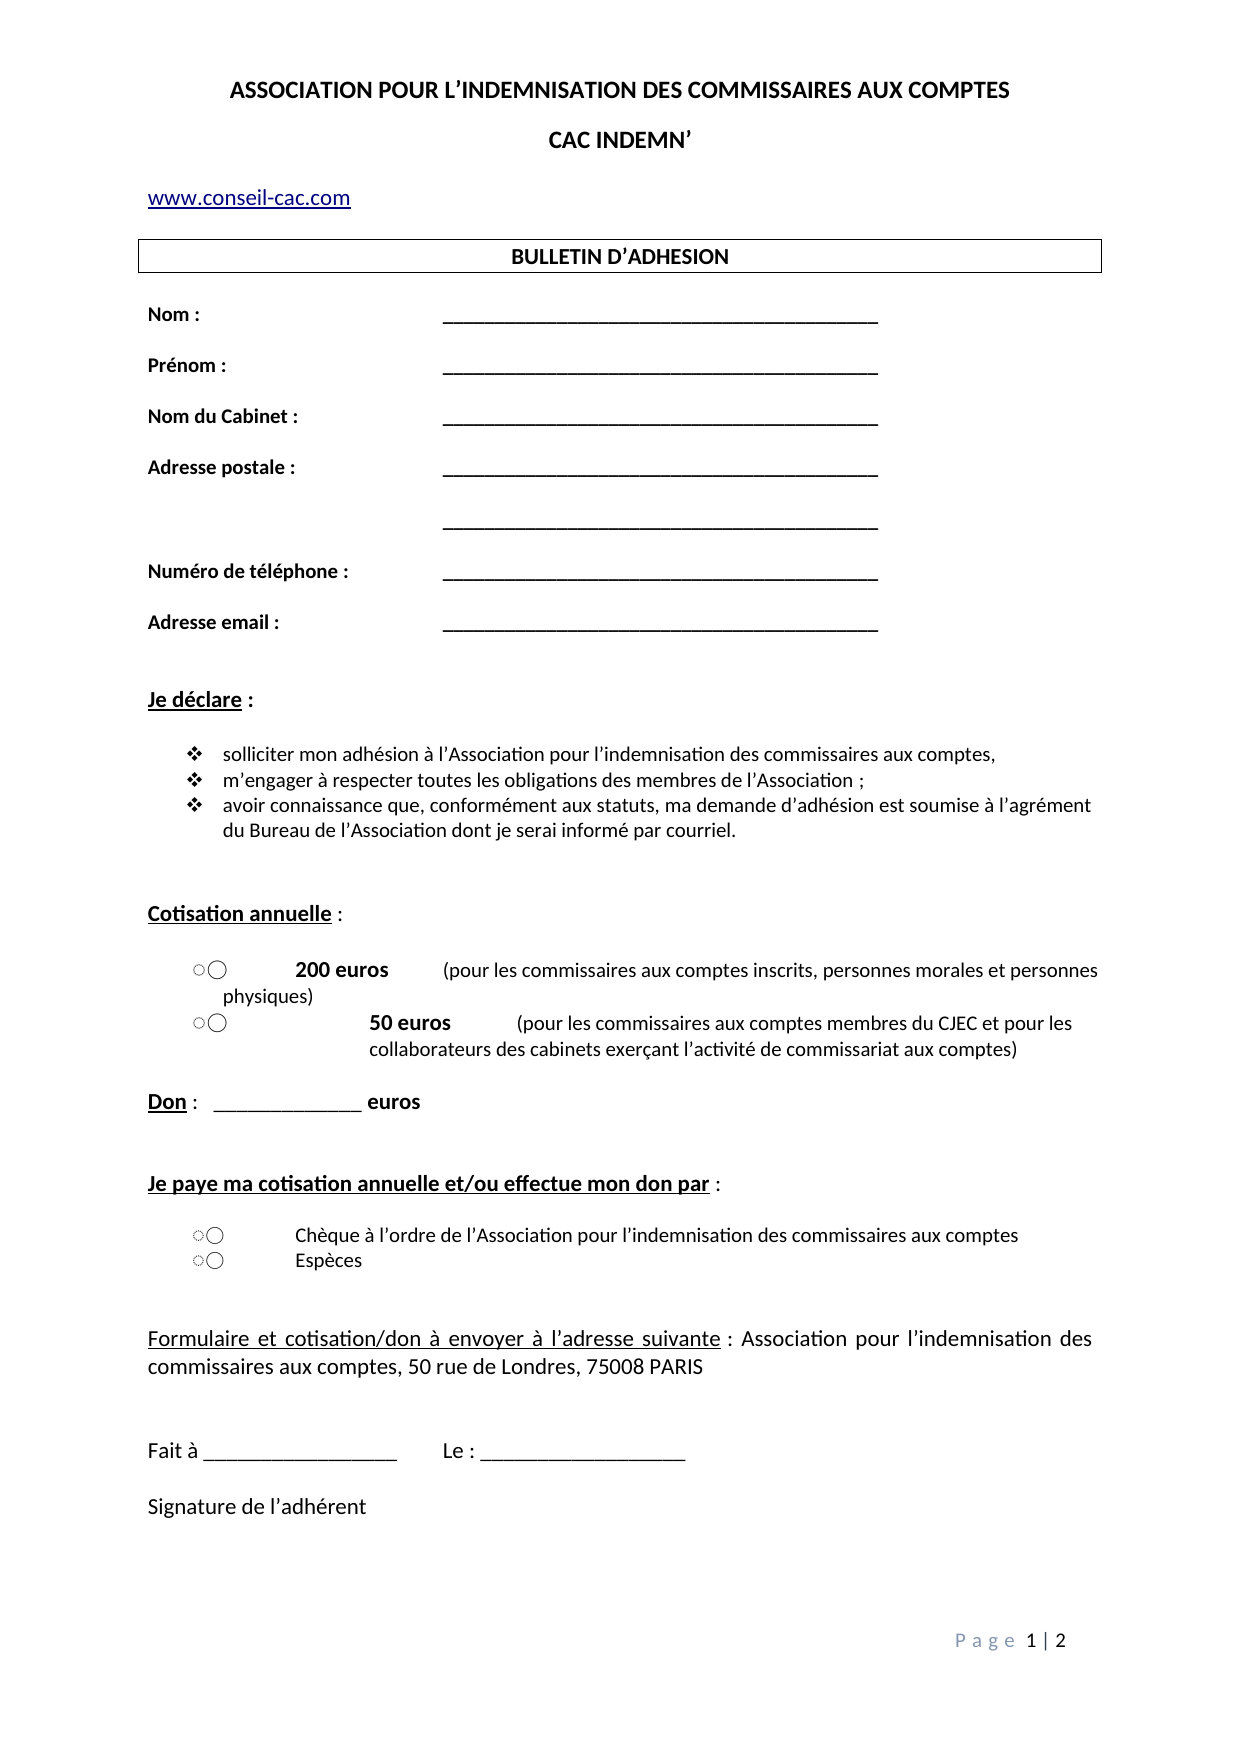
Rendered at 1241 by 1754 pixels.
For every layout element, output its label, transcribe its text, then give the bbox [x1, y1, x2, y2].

list solliciter mon adhésion à l’Association pour l’indemnisation des commissaires aux comptes, [185, 741, 1093, 767]
text Cotisation annuelle : [148, 899, 1093, 927]
text ⃝ Chèque à l’ordre de l’Association pour l’indemnisation des commissaires aux comptes [148, 1222, 1093, 1248]
text ⃝ Espèces [148, 1248, 1093, 1273]
text Formulaire et cotisation/don à envoyer à l’adresse suivante : Association pour l’indemnisation des commissaires aux comptes, 50 rue de Londres, 75008 PARIS [148, 1324, 1093, 1380]
text Numéro de téléphone : __________________________________________ [148, 558, 1093, 584]
text Signature de l’adhérent [148, 1492, 1093, 1520]
text Prénom : __________________________________________ [148, 352, 1093, 378]
text Nom du Cabinet : __________________________________________ [148, 403, 1093, 428]
text www.conseil-cac.com [148, 183, 1093, 211]
text Je paye ma cotisation annuelle et/ou effectue mon don par : [148, 1169, 1093, 1197]
text BULLETIN D’ADHESION [139, 240, 1101, 272]
text Adresse postale : __________________________________________ [148, 454, 1093, 479]
text Nom : __________________________________________ [148, 301, 1093, 327]
text Je déclare : [148, 685, 1093, 713]
list m’engager à respecter toutes les obligations des membres de l’Association ; [185, 767, 1093, 792]
list avoir connaissance que, conformément aux statuts, ma demande d’adhésion est soumise à l’agrément du Bureau de l’Association dont je serai informé par courriel. [185, 792, 1093, 843]
text __________________________________________ [148, 507, 1093, 533]
text Fait à _________________ Le : __________________ [148, 1436, 1093, 1464]
text ⃝ 50 euros (pour les commissaires aux comptes membres du CJEC et pour les collaborateurs des cabinets exerçant l’activité de commissariat aux comptes) [192, 1008, 1152, 1062]
text ⃝ 200 euros (pour les commissaires aux comptes inscrits, personnes morales et personnes physiques) [192, 955, 1152, 1008]
text Don : _____________ euros [148, 1087, 1093, 1115]
text Adresse email : __________________________________________ [148, 609, 1093, 634]
